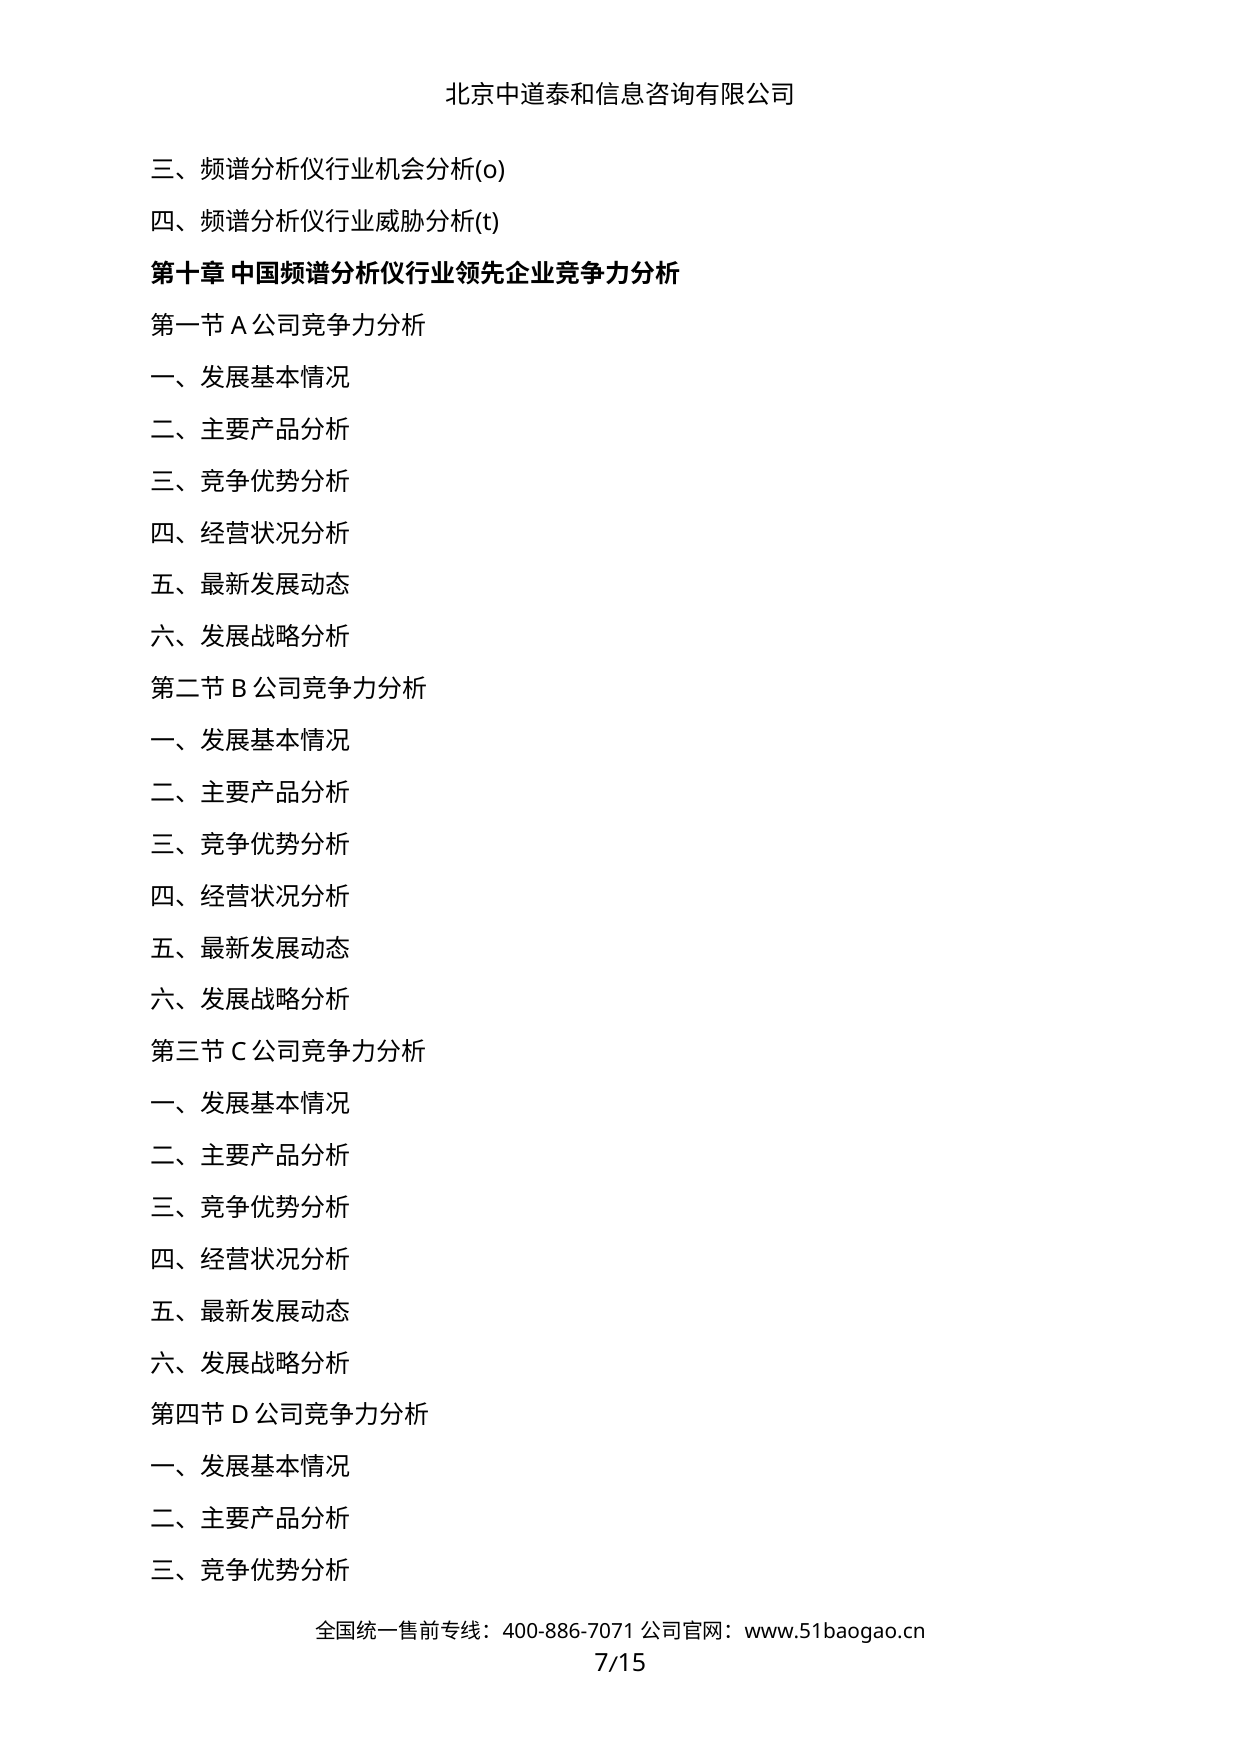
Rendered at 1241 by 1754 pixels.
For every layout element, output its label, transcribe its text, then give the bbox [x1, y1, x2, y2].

text 六、发展战略分析 [150, 1343, 1090, 1379]
text 第三节 C公司竞争力分析 [150, 1032, 1090, 1068]
text 三、竞争优势分析 [150, 1187, 1090, 1224]
text 一、发展基本情况 [150, 357, 1090, 394]
text 第十章 中国频谱分析仪行业领先企业竞争力分析 [150, 254, 1090, 290]
text 二、主要产品分析 [150, 1499, 1090, 1535]
text 五、最新发展动态 [150, 565, 1090, 601]
text 第四节 D公司竞争力分析 [150, 1395, 1090, 1431]
text 一、发展基本情况 [150, 721, 1090, 757]
text 四、经营状况分析 [150, 513, 1090, 549]
text 三、频谱分析仪行业机会分析(o) [150, 150, 1090, 186]
text 三、竞争优势分析 [150, 824, 1090, 861]
text 二、主要产品分析 [150, 1136, 1090, 1172]
text 一、发展基本情况 [150, 1084, 1090, 1120]
text 三、竞争优势分析 [150, 1551, 1090, 1587]
text 五、最新发展动态 [150, 928, 1090, 964]
text 四、经营状况分析 [150, 876, 1090, 912]
text 二、主要产品分析 [150, 772, 1090, 809]
text 五、最新发展动态 [150, 1291, 1090, 1327]
text 六、发展战略分析 [150, 980, 1090, 1016]
text 二、主要产品分析 [150, 409, 1090, 446]
text 四、频谱分析仪行业威胁分析(t) [150, 202, 1090, 238]
text 六、发展战略分析 [150, 617, 1090, 653]
text 第一节 A公司竞争力分析 [150, 306, 1090, 342]
text 第二节 B公司竞争力分析 [150, 669, 1090, 705]
text 一、发展基本情况 [150, 1447, 1090, 1483]
text 四、经营状况分析 [150, 1239, 1090, 1276]
text 三、竞争优势分析 [150, 461, 1090, 497]
